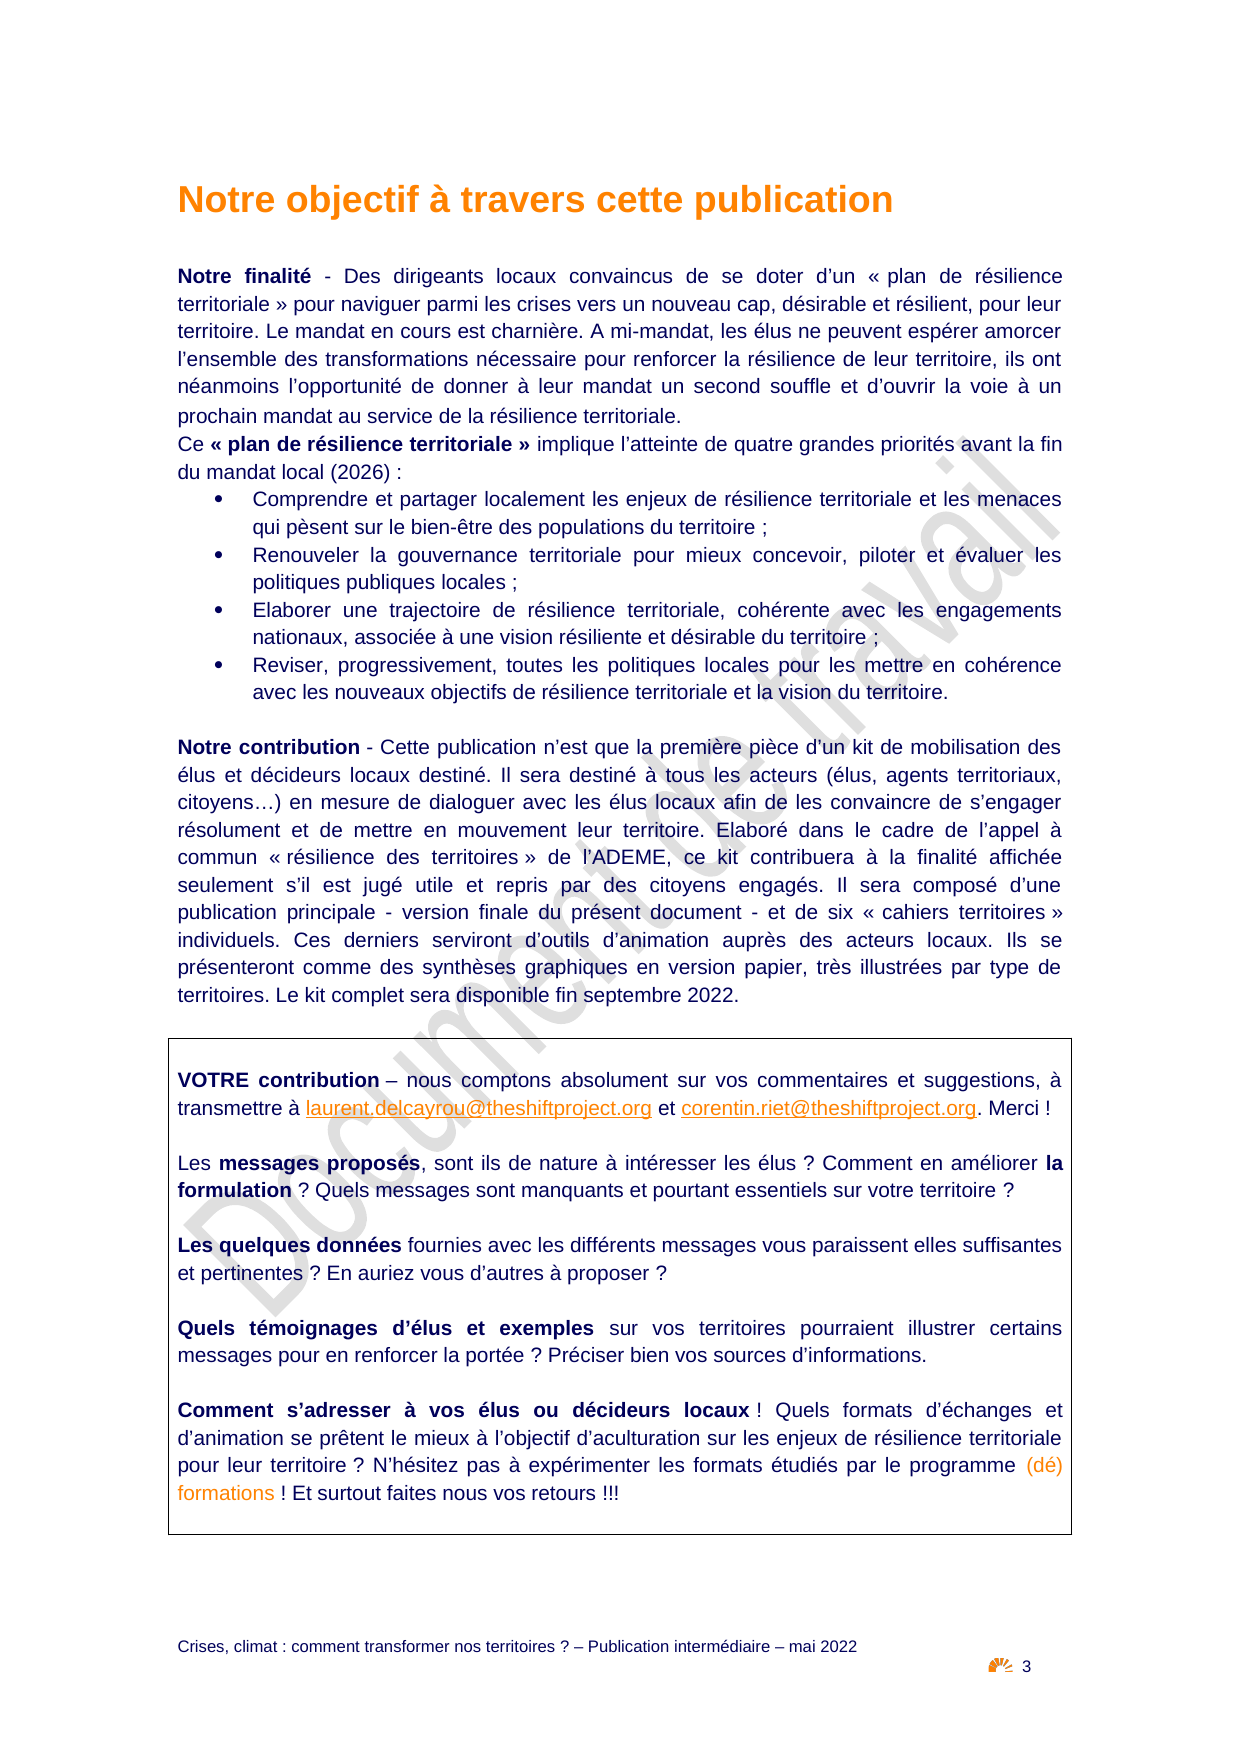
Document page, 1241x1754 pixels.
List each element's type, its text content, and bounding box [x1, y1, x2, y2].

text Ce « plan de résilience territoriale » implique l’atteinte de quatre grandes priorités avant la fin du mandat local (2026) : [177, 432, 1063, 484]
text Notre finalité - Des dirigeants locaux convaincus de se doter d’un « plan de résilience territoriale » pour naviguer parmi les crises vers un nouveau cap, désirable et résilient, pour leur territoire. Le mandat en cours est charnière. A mi-mandat, les élus ne peuvent espérer amorcer l’ensemble des transformations nécessaire pour renforcer la résilience de leur territoire, ils ont néanmoins l’opportunité de donner à leur mandat un second souffle et d’ouvrir la voie à un prochain mandat au service de la résilience territoriale. [177, 264, 1063, 428]
list Comprendre et partager localement les enjeux de résilience territoriale et les menaces qui pèsent sur le bien-être des populations du territoire ; [215, 487, 1063, 539]
text Comment s’adresser à vos élus ou décideurs locaux ! Quels formats d’échanges et d’animation se prêtent le mieux à l’objectif d’aculturation sur les enjeux de résilience territoriale pour leur territoire ? N’hésitez pas à expérimenter les formats étudiés par le programme (dé) formations ! Et surtout faites nous vos retours !!! [169, 1395, 1071, 1505]
list Renouveler la gouvernance territoriale pour mieux concevoir, piloter et évaluer les politiques publiques locales ; [215, 542, 1063, 594]
subtitle Notre objectif à travers cette publication [177, 177, 1063, 220]
text VOTRE contribution – nous comptons absolument sur vos commentaires et suggestions, à transmettre à laurent.delcayrou@theshiftproject.org et corentin.riet@theshiftproject.org. Merci ! [169, 1065, 1071, 1120]
text Les quelques données fournies avec les différents messages vous paraissent elles suffisantes et pertinentes ? En auriez vous d’autres à proposer ? [169, 1230, 1071, 1285]
list Reviser, progressivement, toutes les politiques locales pour les mettre en cohérence avec les nouveaux objectifs de résilience territoriale et la vision du territoire. [215, 653, 1063, 704]
text Les messages proposés, sont ils de nature à intéresser les élus ? Comment en améliorer la formulation ? Quels messages sont manquants et pourtant essentiels sur votre territoire ? [169, 1148, 1071, 1202]
picture [988, 1658, 1013, 1672]
text Notre contribution - Cette publication n’est que la première pièce d’un kit de mobilisation des élus et décideurs locaux destiné. Il sera destiné à tous les acteurs (élus, agents territoriaux, citoyens…) en mesure de dialoguer avec les élus locaux afin de les convaincre de s’engager résolument et de mettre en mouvement leur territoire. Elaboré dans le cadre de l’appel à commun « résilience des territoires » de l’ADEME, ce kit contribuera à la finalité affichée seulement s’il est jugé utile et repris par des citoyens engagés. Il sera composé d’une publication principale - version finale du présent document - et de six « cahiers territoires » individuels. Ces derniers serviront d’outils d’animation auprès des acteurs locaux. Ils se présenteront comme des synthèses graphiques en version papier, très illustrées par type de territoires. Le kit complet sera disponible fin septembre 2022. [177, 735, 1063, 1007]
list Elaborer une trajectoire de résilience territoriale, cohérente avec les engagements nationaux, associée à une vision résiliente et désirable du territoire ; [215, 597, 1063, 649]
text Quels témoignages d’élus et exemples sur vos territoires pourraient illustrer certains messages pour en renforcer la portée ? Préciser bien vos sources d’informations. [169, 1313, 1071, 1367]
